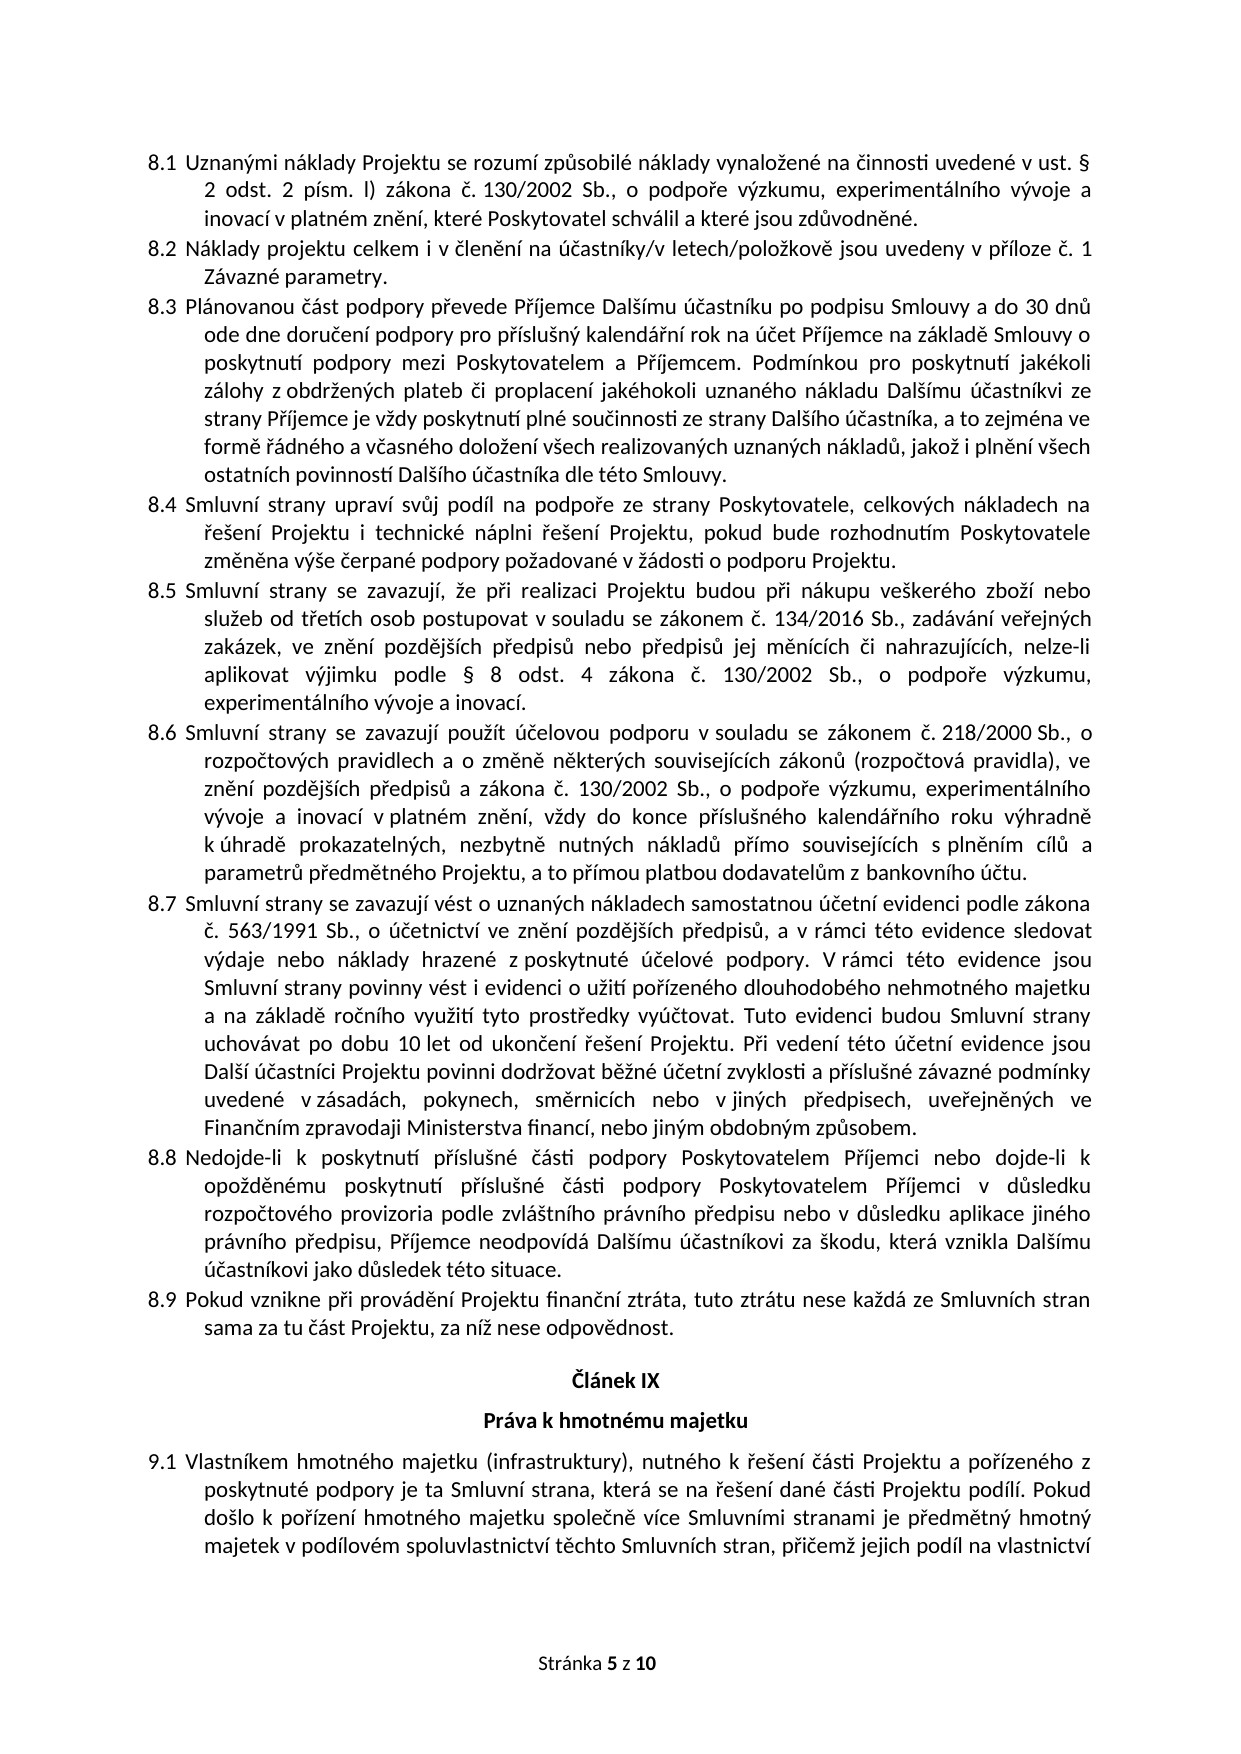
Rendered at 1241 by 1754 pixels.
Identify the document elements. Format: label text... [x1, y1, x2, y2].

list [148, 1447, 1093, 1559]
list Náklady projektu celkem i v členění na účastníky/v letech/položkově jsou uvedeny v příloze č. 1 Závazné parametry. [148, 234, 1093, 290]
text Práva k hmotnému majetku [139, 1407, 1093, 1435]
list Uznanými náklady Projektu se rozumí způsobilé náklady vynaložené na činnosti uvedené v ust. § 2 odst. 2 písm. l) zákona č. 130/2002 Sb., o podpoře výzkumu, experimentálního vývoje a inovací v platném znění, které Poskytovatel schválil a které jsou zdůvodněné. [148, 148, 1093, 232]
list Smluvní strany upraví svůj podíl na podpoře ze strany Poskytovatele, celkových nákladech na řešení Projektu i technické náplni řešení Projektu, pokud bude rozhodnutím Poskytovatele změněna výše čerpané podpory požadované v žádosti o podporu Projektu. [148, 490, 1093, 574]
list Pokud vznikne při provádění Projektu finanční ztráta, tuto ztrátu nese každá ze Smluvních stran sama za tu část Projektu, za níž nese odpovědnost. [148, 1285, 1093, 1341]
list Plánovanou část podpory převede Příjemce Dalšímu účastníku po podpisu Smlouvy a do 30 dnů ode dne doručení podpory pro příslušný kalendářní rok na účet Příjemce na základě Smlouvy o poskytnutí podpory mezi Poskytovatelem a Příjemcem. Podmínkou pro poskytnutí jakékoli zálohy z obdržených plateb či proplacení jakéhokoli uznaného nákladu Dalšímu účastníkvi ze strany Příjemce je vždy poskytnutí plné součinnosti ze strany Dalšího účastníka, a to zejména ve formě řádného a včasného doložení všech realizovaných uznaných nákladů, jakož i plnění všech ostatních povinností Dalšího účastníka dle této Smlouvy. [148, 292, 1093, 488]
list Nedojde-li k poskytnutí příslušné části podpory Poskytovatelem Příjemci nebo dojde-li k opožděnému poskytnutí příslušné části podpory Poskytovatelem Příjemci v důsledku rozpočtového provizoria podle zvláštního právního předpisu nebo v důsledku aplikace jiného právního předpisu, Příjemce neodpovídá Dalšímu účastníkovi za škodu, která vznikla Dalšímu účastníkovi jako důsledek této situace. [148, 1143, 1093, 1283]
text Článek IX [139, 1366, 1093, 1394]
list Smluvní strany se zavazují vést o uznaných nákladech samostatnou účetní evidenci podle zákona č. 563/1991 Sb., o účetnictví ve znění pozdějších předpisů, a v rámci této evidence sledovat výdaje nebo náklady hrazené z poskytnuté účelové podpory. V rámci této evidence jsou Smluvní strany povinny vést i evidenci o užití pořízeného dlouhodobého nehmotného majetku a na základě ročního využití tyto prostředky vyúčtovat. Tuto evidenci budou Smluvní strany uchovávat po dobu 10 let od ukončení řešení Projektu. Při vedení této účetní evidence jsou Další účastníci Projektu povinni dodržovat běžné účetní zvyklosti a příslušné závazné podmínky uvedené v zásadách, pokynech, směrnicích nebo v jiných předpisech, uveřejněných ve Finančním zpravodaji Ministerstva financí, nebo jiným obdobným způsobem. [148, 889, 1093, 1141]
list Smluvní strany se zavazují, že při realizaci Projektu budou při nákupu veškerého zboží nebo služeb od třetích osob postupovat v souladu se zákonem č. 134/2016 Sb., zadávání veřejných zakázek, ve znění pozdějších předpisů nebo předpisů jej měnících či nahrazujících, nelze-li aplikovat výjimku podle § 8 odst. 4 zákona č. 130/2002 Sb., o podpoře výzkumu, experimentálního vývoje a inovací. [148, 576, 1093, 716]
list Smluvní strany se zavazují použít účelovou podporu v souladu se zákonem č. 218/2000 Sb., o rozpočtových pravidlech a o změně některých souvisejících zákonů (rozpočtová pravidla), ve znění pozdějších předpisů a zákona č. 130/2002 Sb., o podpoře výzkumu, experimentálního vývoje a inovací v platném znění, vždy do konce příslušného kalendářního roku výhradně k úhradě prokazatelných, nezbytně nutných nákladů přímo souvisejících s plněním cílů a parametrů předmětného Projektu, a to přímou platbou dodavatelům z bankovního účtu. [148, 718, 1093, 887]
